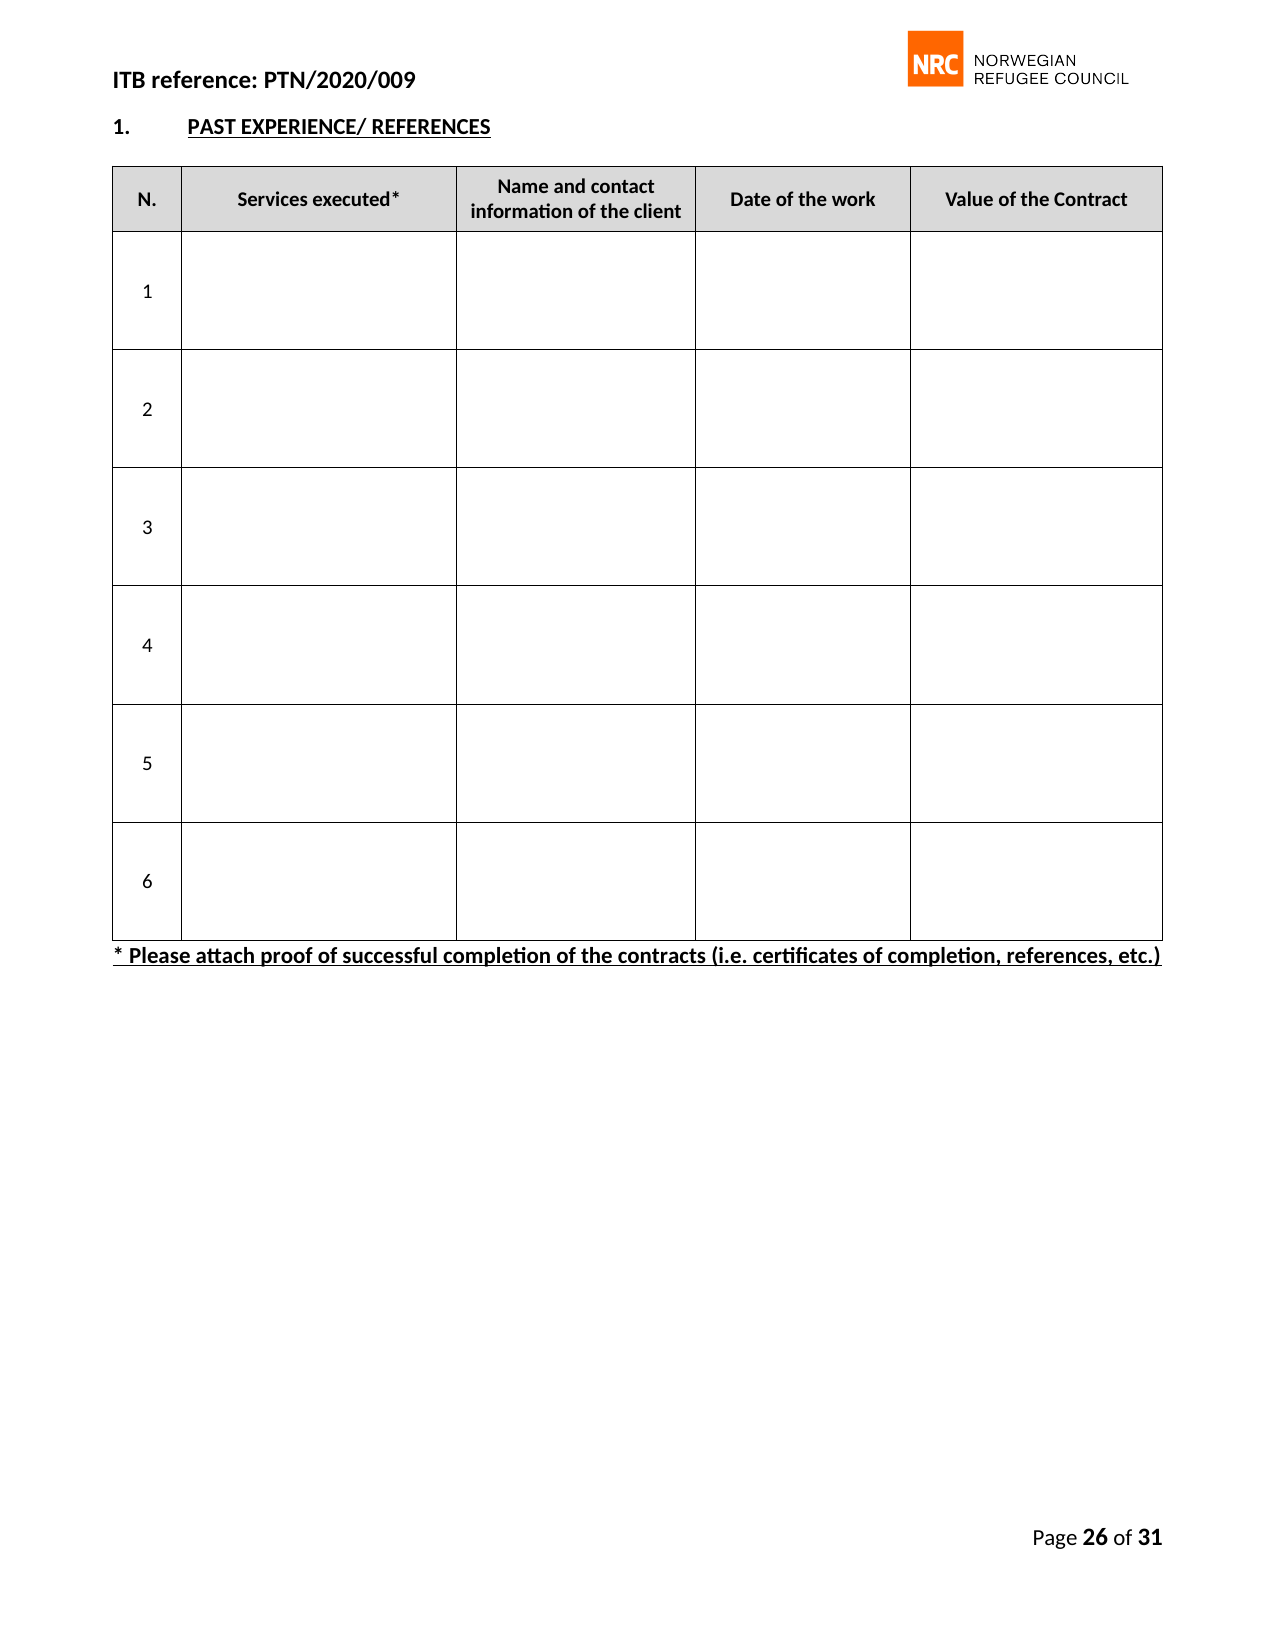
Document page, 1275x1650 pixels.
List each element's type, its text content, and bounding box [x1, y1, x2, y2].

picture [898, 21, 1140, 94]
table_cell [696, 705, 910, 822]
table_cell [911, 705, 1162, 822]
table_cell 5 [113, 705, 181, 822]
table_cell [182, 350, 456, 467]
table_cell [457, 350, 695, 467]
table_cell 2 [113, 350, 181, 467]
table_cell [696, 586, 910, 703]
table_cell 3 [113, 468, 181, 585]
table_cell [457, 586, 695, 703]
table_header Date of the work [696, 167, 910, 231]
table_cell [696, 823, 910, 940]
table_cell 6 [113, 823, 181, 940]
table_header Services executed* [182, 167, 456, 231]
table_cell [182, 232, 456, 349]
table_cell [911, 232, 1162, 349]
table_cell [182, 468, 456, 585]
table_header Value of the Contract [911, 167, 1162, 231]
table_cell [696, 350, 910, 467]
table_cell [911, 823, 1162, 940]
text * Please attach proof of successful completion of the contracts (i.e. certificates of completion, references, etc.) [112, 941, 1162, 965]
table_cell [911, 586, 1162, 703]
table_cell [457, 232, 695, 349]
table_header N. [113, 167, 181, 231]
table_cell 4 [113, 586, 181, 703]
table_cell [182, 586, 456, 703]
list PAST EXPERIENCE/ REFERENCES [112, 112, 1162, 141]
table_cell [457, 823, 695, 940]
table_cell [182, 705, 456, 822]
table_cell [696, 468, 910, 585]
table_header Name and contact information of the client [457, 167, 695, 231]
table_cell 1 [113, 232, 181, 349]
table_cell [696, 232, 910, 349]
table_cell [457, 468, 695, 585]
table_cell [182, 823, 456, 940]
table_cell [911, 350, 1162, 467]
table_cell [911, 468, 1162, 585]
table_cell [457, 705, 695, 822]
